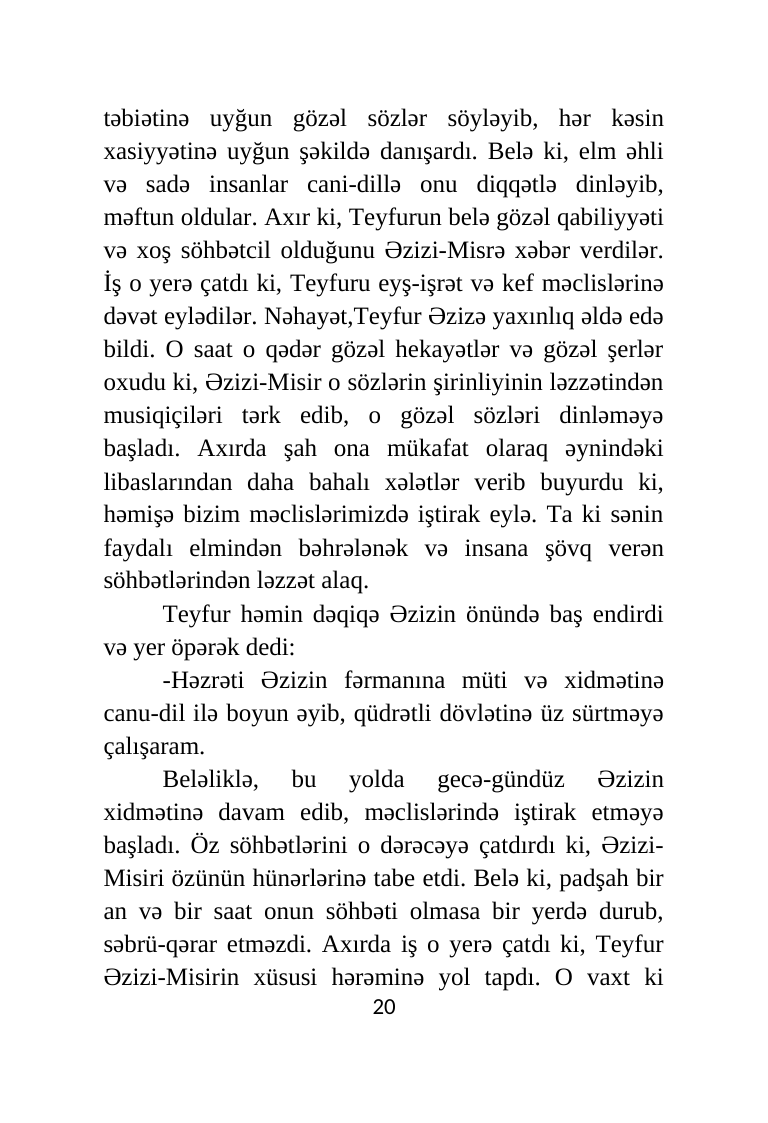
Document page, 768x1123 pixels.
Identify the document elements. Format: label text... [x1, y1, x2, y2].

text Teyfur həmin dəqiqə Əzizin önündə baş endirdi və yer öpərək dedi: [103, 599, 664, 660]
text -Həzrəti Əzizin fərmanına müti və xidmətinə canu-dil ilə boyun əyib, qüdrətli dövlətinə üz sürtməyə çalışaram. [103, 665, 664, 759]
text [103, 103, 664, 594]
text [103, 764, 664, 991]
